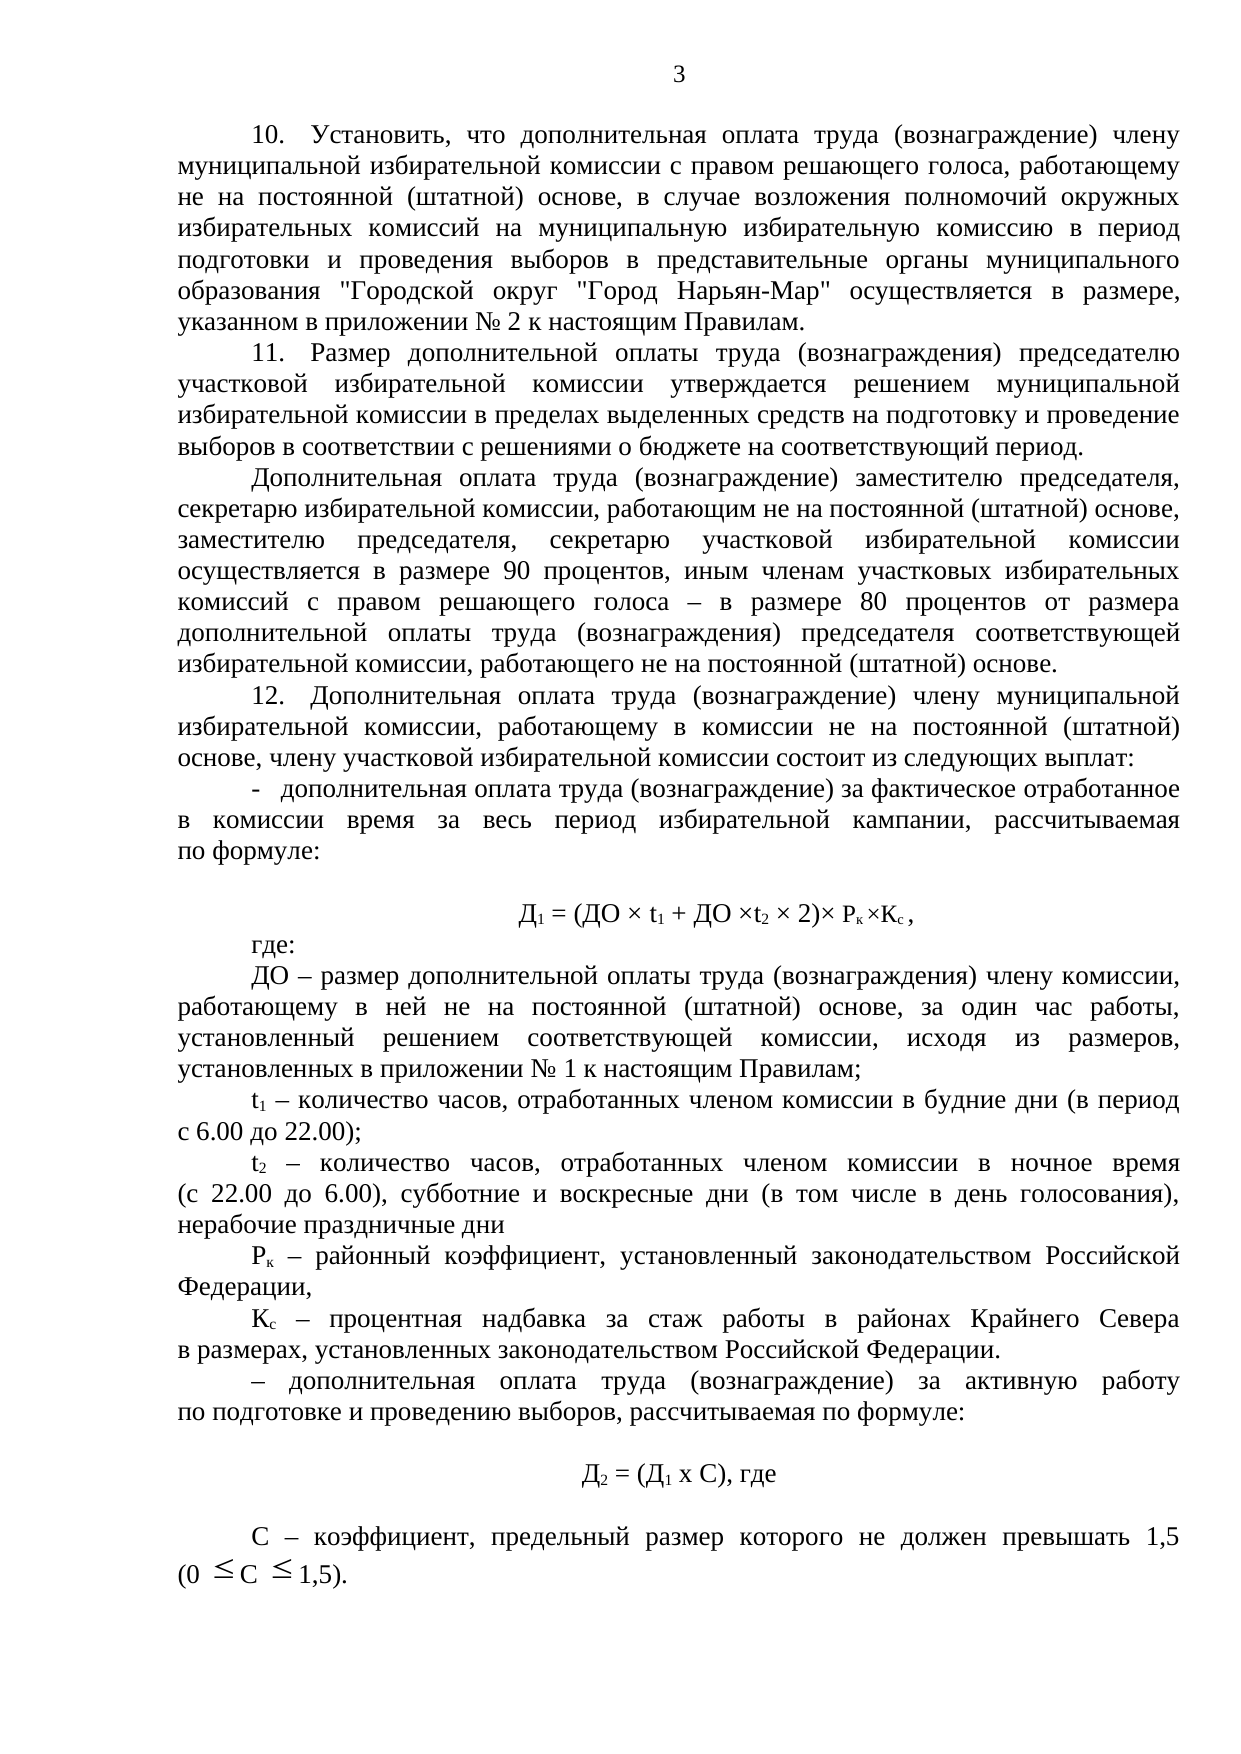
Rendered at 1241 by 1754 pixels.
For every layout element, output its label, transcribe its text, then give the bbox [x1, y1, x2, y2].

text Рк – районный коэффициент, установленный законодательством Российской Федерации, [177, 1239, 1181, 1302]
text ДО – размер дополнительной оплаты труда (вознаграждения) члену комиссии, работающему в ней не на постоянной (штатной) основе, за один час работы, установленный решением соответствующей комиссии, исходя из размеров, установленных в приложении № 1 к настоящим Правилам; [177, 959, 1181, 1084]
text – дополнительная оплата труда (вознаграждение) за активную работу по подготовке и проведению выборов, рассчитываемая по формуле: [177, 1364, 1181, 1426]
text Д1 = (ДО × t1 + ДО ×t2 × 2)× Рк ×Кс , [177, 897, 1181, 928]
text C – коэффициент, предельный размер которого не должен превышать 1,5 (0 C 1,5). [177, 1520, 1181, 1589]
text - дополнительная оплата труда (вознаграждение) за фактическое отработанное в комиссии время за весь период избирательной кампании, рассчитываемая по формуле: [177, 772, 1181, 866]
text t1 – количество часов, отработанных членом комиссии в будние дни (в период с 6.00 до 22.00); [177, 1084, 1181, 1146]
text 10. Установить, что дополнительная оплата труда (вознаграждение) члену муниципальной избирательной комиссии с правом решающего голоса, работающему не на постоянной (штатной) основе, в случае возложения полномочий окружных избирательных комиссий на муниципальную избирательную комиссию в период подготовки и проведения выборов в представительные органы муниципального образования "Городской округ "Город Нарьян-Мар" осуществляется в размере, указанном в приложении № 2 к настоящим Правилам. [177, 118, 1181, 336]
text Дополнительная оплата труда (вознаграждение) заместителю председателя, секретарю избирательной комиссии, работающим не на постоянной (штатной) основе, заместителю председателя, секретарю участковой избирательной комиссии осуществляется в размере 90 процентов, иным членам участковых избирательных комиссий с правом решающего голоса – в размере 80 процентов от размера дополнительной оплаты труда (вознаграждения) председателя соответствующей избирательной комиссии, работающего не на постоянной (штатной) основе. [177, 461, 1181, 679]
text где: [177, 928, 1181, 959]
text t2 – количество часов, отработанных членом комиссии в ночное время (с 22.00 до 6.00), субботние и воскресные дни (в том числе в день голосования), нерабочие праздничные дни [177, 1146, 1181, 1239]
text Кс – процентная надбавка за стаж работы в районах Крайнего Севера в размерах, установленных законодательством Российской Федерации. [177, 1302, 1181, 1364]
text 11. Размер дополнительной оплаты труда (вознаграждения) председателю участковой избирательной комиссии утверждается решением муниципальной избирательной комиссии в пределах выделенных средств на подготовку и проведение выборов в соответствии с решениями о бюджете на соответствующий период. [177, 336, 1181, 461]
text 12. Дополнительная оплата труда (вознаграждение) члену муниципальной избирательной комиссии, работающему в комиссии не на постоянной (штатной) основе, члену участковой избирательной комиссии состоит из следующих выплат: [177, 679, 1181, 772]
text Д2 = (Д1 x C), где [177, 1457, 1181, 1488]
